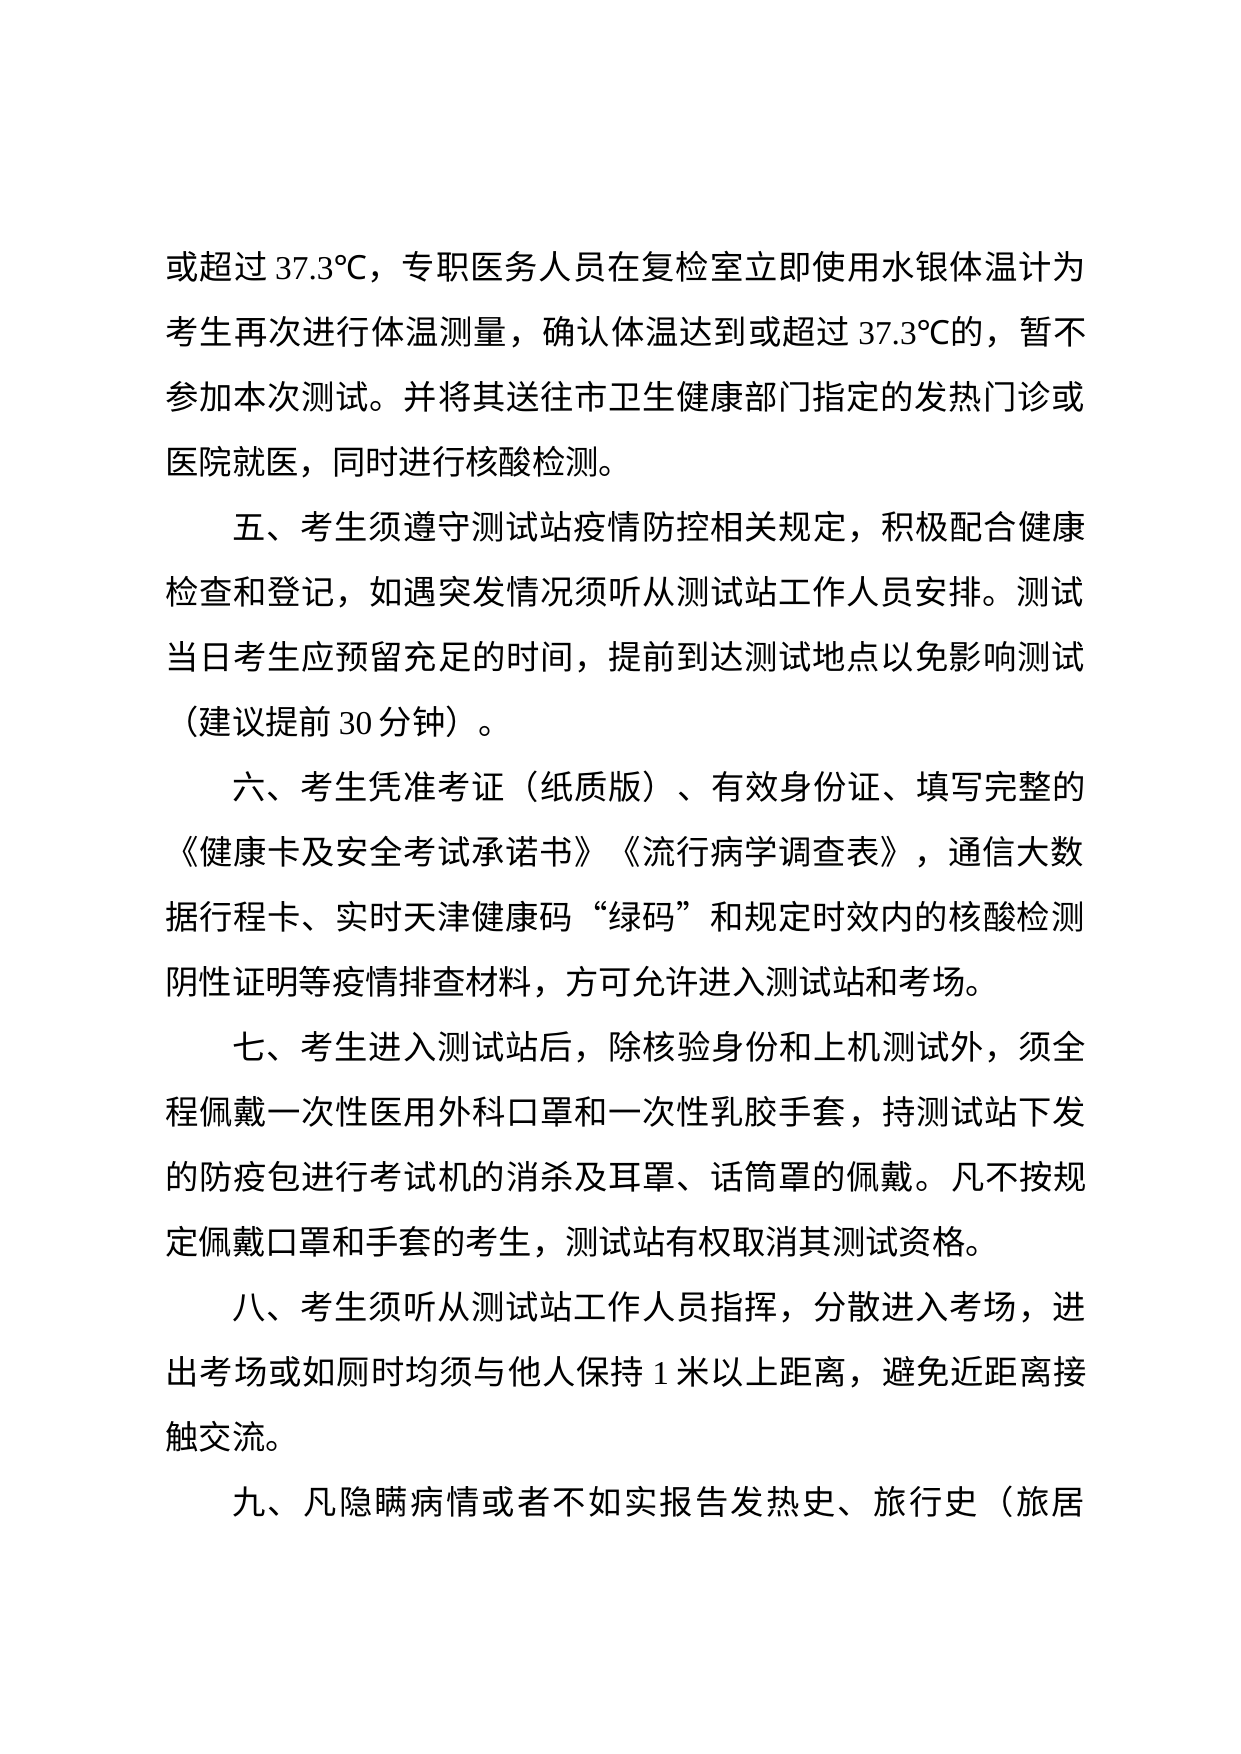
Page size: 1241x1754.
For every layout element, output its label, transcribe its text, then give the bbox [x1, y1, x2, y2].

text 六、考生凭准考证（纸质版）、有效身份证、填写完整的《健康卡及安全考试承诺书》《流行病学调查表》，通信大数据行程卡、实时天津健康码“绿码”和规定时效内的核酸检测阴性证明等疫情排查材料，方可允许进入测试站和考场。 [165, 753, 1087, 1013]
text 七、考生进入测试站后，除核验身份和上机测试外，须全程佩戴一次性医用外科口罩和一次性乳胶手套，持测试站下发的防疫包进行考试机的消杀及耳罩、话筒罩的佩戴。凡不按规定佩戴口罩和手套的考生，测试站有权取消其测试资格。 [165, 1013, 1087, 1273]
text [165, 233, 1087, 493]
text 八、考生须听从测试站工作人员指挥，分散进入考场，进、出考场或如厕时均须与他人保持1米以上距离，避免近距离接触交流。 [165, 1273, 1087, 1468]
text 五、考生须遵守测试站疫情防控相关规定，积极配合健康检查和登记，如遇突发情况须听从测试站工作人员安排。测试当日考生应预留充足的时间，提前到达测试地点以免影响测试（建议提前30分钟）。 [165, 493, 1087, 753]
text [165, 1468, 1087, 1533]
